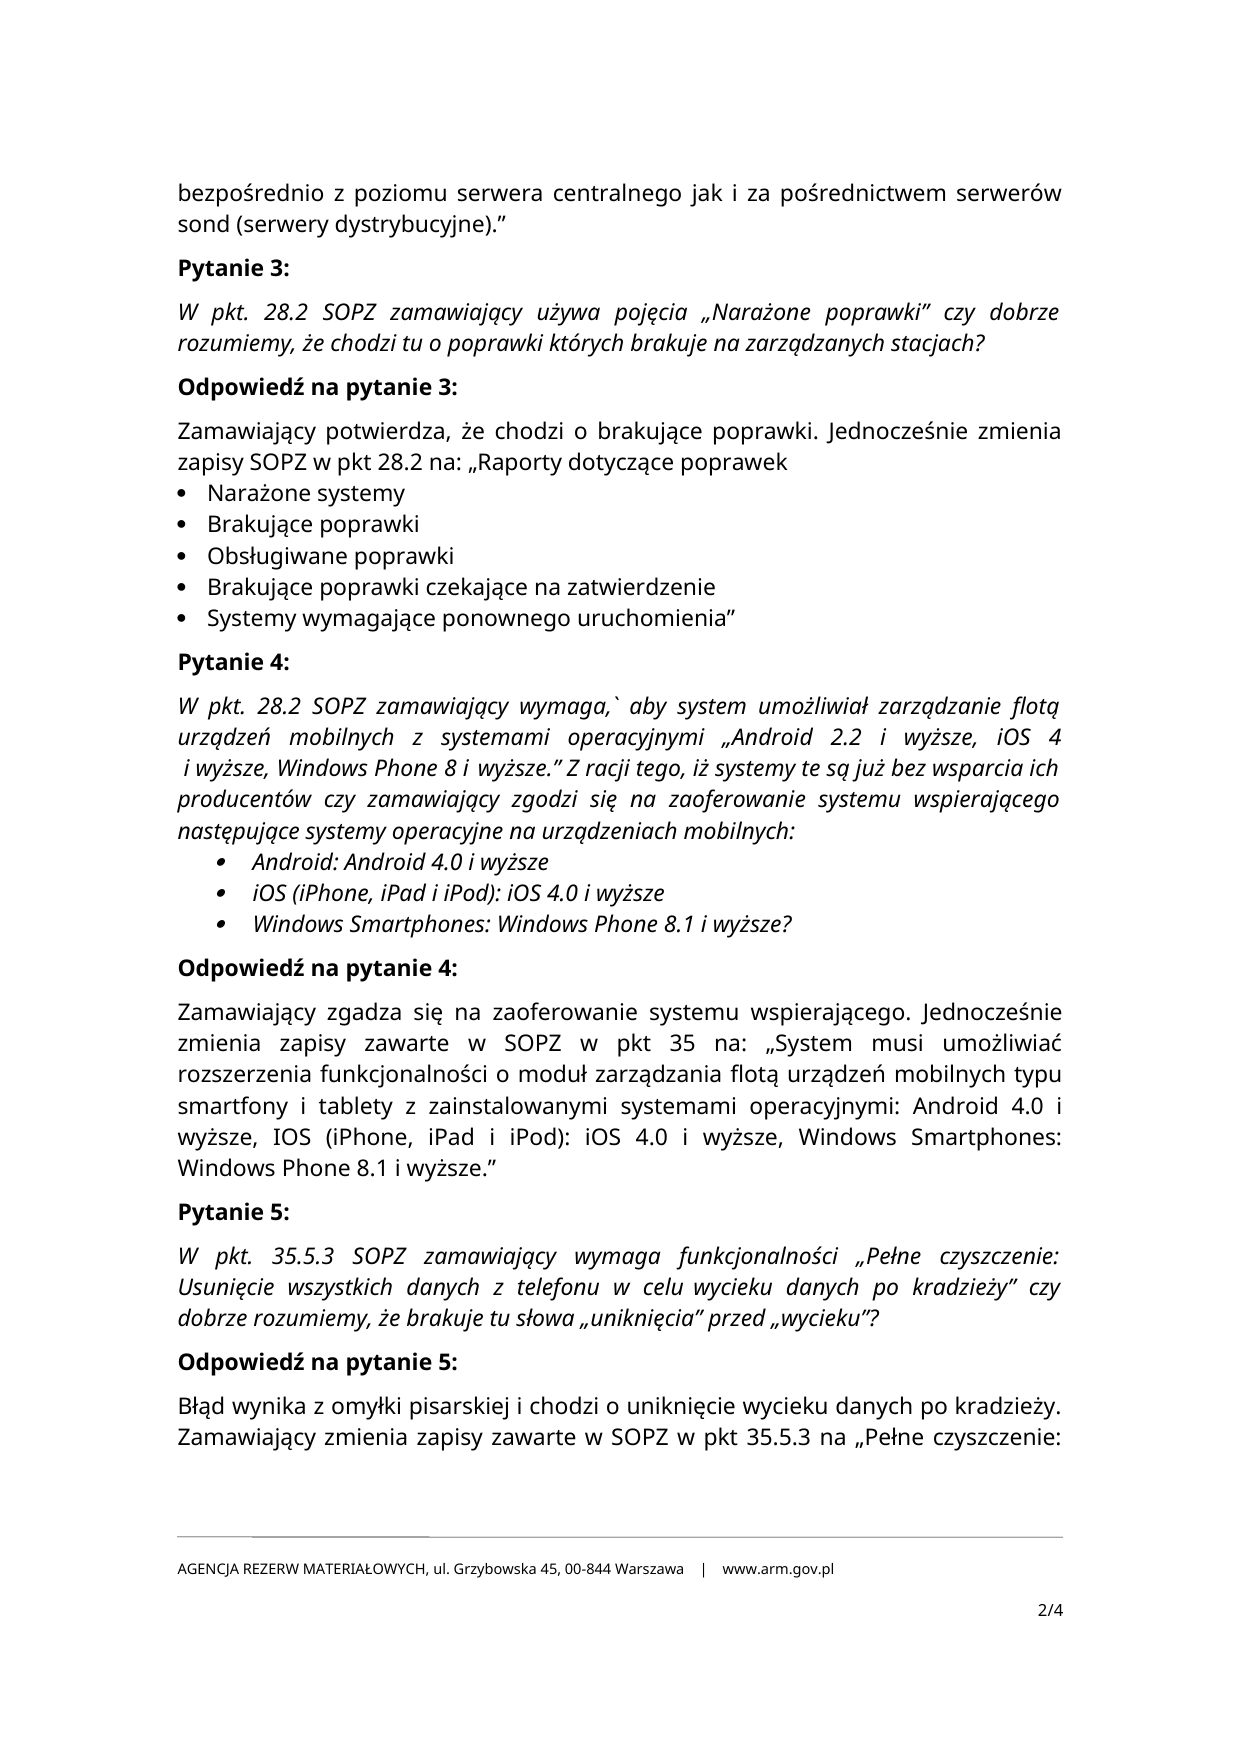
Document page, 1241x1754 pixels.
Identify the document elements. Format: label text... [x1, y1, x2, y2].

text Pytanie 3: [177, 252, 1063, 283]
list Brakujące poprawki czekające na zatwierdzenie [177, 571, 1063, 602]
text Zamawiający potwierdza, że chodzi o brakujące poprawki. Jednocześnie zmienia zapisy SOPZ w pkt 28.2 na: „Raporty dotyczące poprawek [177, 415, 1063, 477]
text Pytanie 4: [177, 646, 1063, 677]
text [177, 1390, 1063, 1452]
text W pkt. 28.2 SOPZ zamawiający wymaga,` aby system umożliwiał zarządzanie flotą urządzeń mobilnych z systemami operacyjnymi „Android 2.2 i wyższe, iOS 4 i wyższe, Windows Phone 8 i wyższe.” Z racji tego, iż systemy te są już bez wsparcia ich producentów czy zamawiający zgodzi się na zaoferowanie systemu wspierającego następujące systemy operacyjne na urządzeniach mobilnych: [177, 690, 1063, 846]
list Narażone systemy [177, 477, 1063, 508]
text Pytanie 5: [177, 1196, 1063, 1227]
list Windows Smartphones: Windows Phone 8.1 i wyższe? [215, 908, 1063, 940]
text Odpowiedź na pytanie 4: [177, 952, 1063, 983]
text W pkt. 35.5.3 SOPZ zamawiający wymaga funkcjonalności „Pełne czyszczenie: Usunięcie wszystkich danych z telefonu w celu wycieku danych po kradzieży” czy dobrze rozumiemy, że brakuje tu słowa „uniknięcia” przed „wycieku”? [177, 1240, 1063, 1333]
text Zamawiający zgadza się na zaoferowanie systemu wspierającego. Jednocześnie zmienia zapisy zawarte w SOPZ w pkt 35 na: „System musi umożliwiać rozszerzenia funkcjonalności o moduł zarządzania flotą urządzeń mobilnych typu smartfony i tablety z zainstalowanymi systemami operacyjnymi: Android 4.0 i wyższe, IOS (iPhone, iPad i iPod): iOS 4.0 i wyższe, Windows Smartphones: Windows Phone 8.1 i wyższe.” [177, 996, 1063, 1183]
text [177, 177, 1063, 240]
text Odpowiedź na pytanie 5: [177, 1346, 1063, 1377]
text Odpowiedź na pytanie 3: [177, 371, 1063, 402]
list Brakujące poprawki [177, 508, 1063, 540]
list Systemy wymagające ponownego uruchomienia” [177, 602, 1063, 633]
text W pkt. 28.2 SOPZ zamawiający używa pojęcia „Narażone poprawki” czy dobrze rozumiemy, że chodzi tu o poprawki których brakuje na zarządzanych stacjach? [177, 296, 1063, 358]
list Android: Android 4.0 i wyższe [215, 846, 1063, 877]
list iOS (iPhone, iPad i iPod): iOS 4.0 i wyższe [215, 877, 1063, 908]
list Obsługiwane poprawki [177, 540, 1063, 571]
